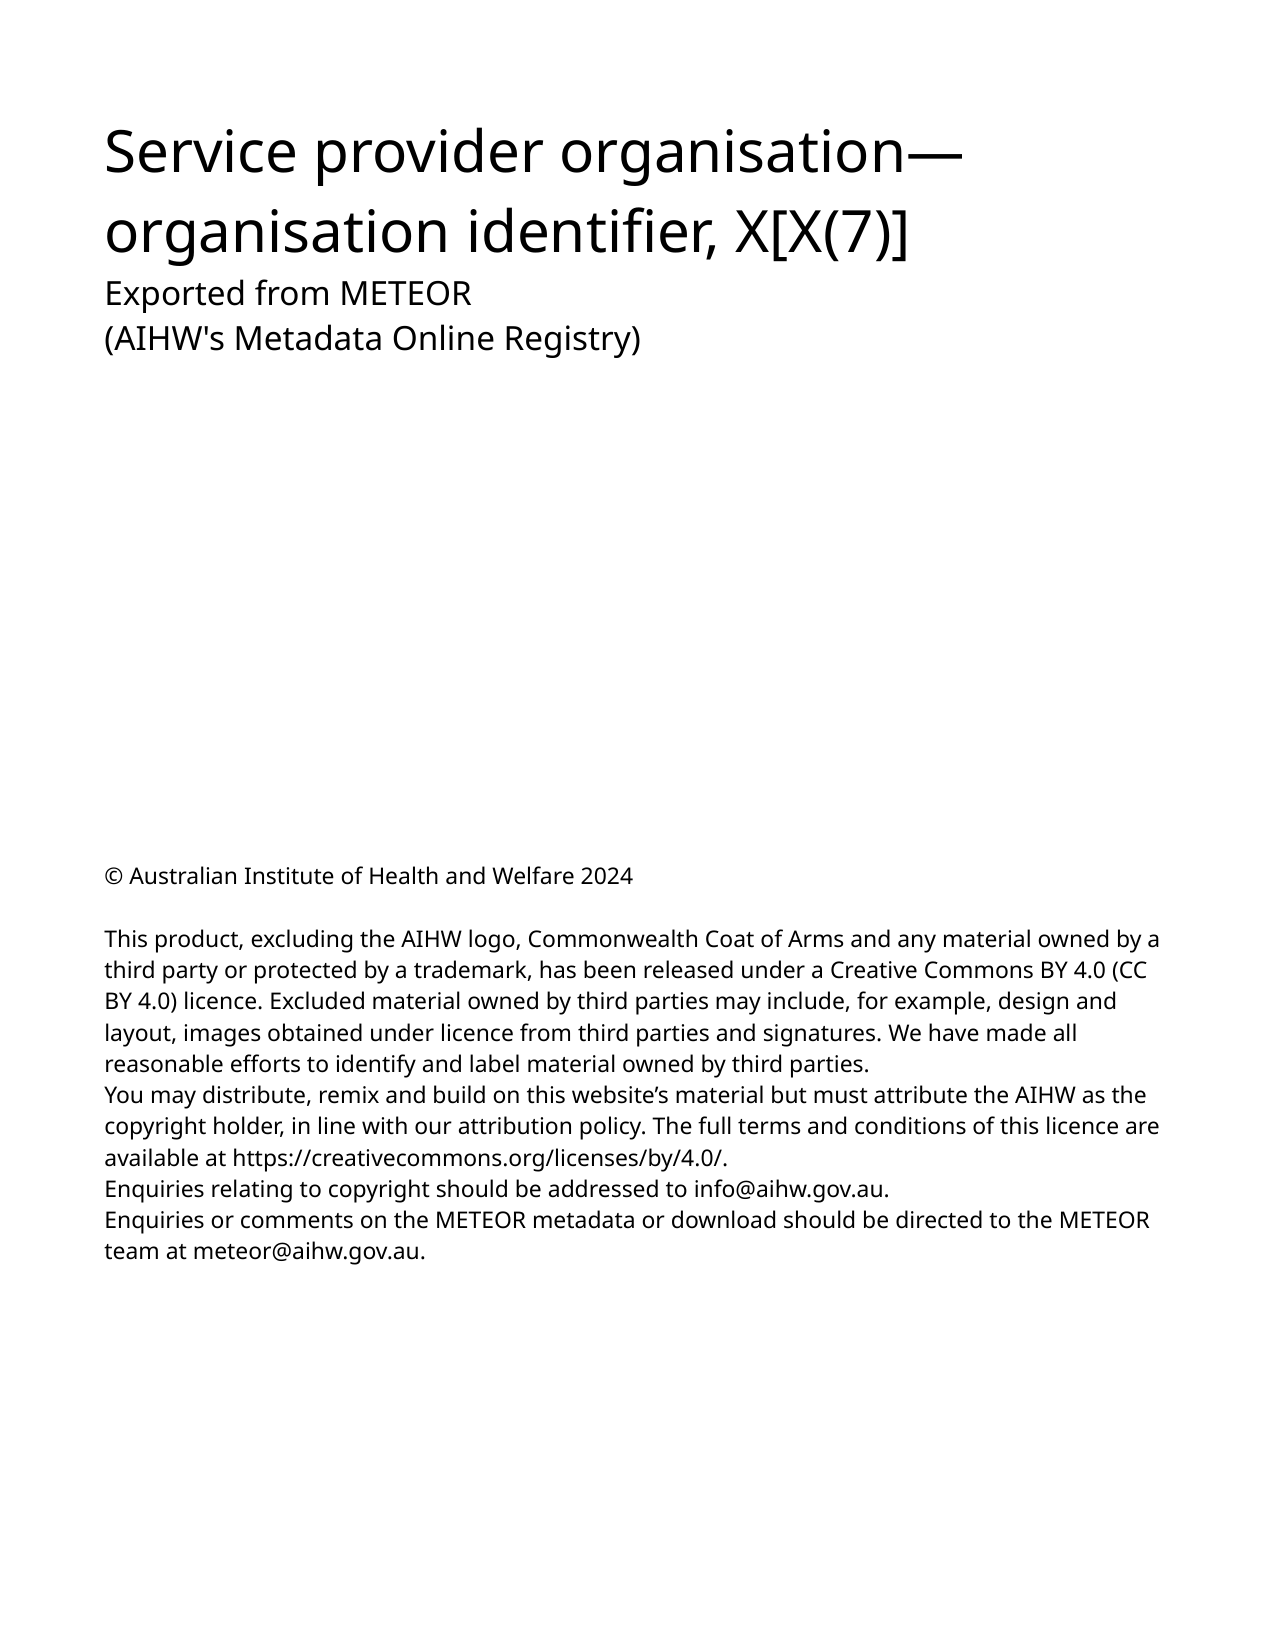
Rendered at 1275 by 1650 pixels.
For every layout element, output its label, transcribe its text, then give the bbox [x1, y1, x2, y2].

text Enquiries or comments on the METEOR metadata or download should be directed to the METEOR team at meteor@aihw.gov.au. [104, 1204, 1171, 1266]
text You may distribute, remix and build on this website’s material but must attribute the AIHW as the copyright holder, in line with our attribution policy. The full terms and conditions of this licence are available at https://creativecommons.org/licenses/by/4.0/. [104, 1079, 1171, 1173]
subtitle Exported from METEOR [104, 269, 1171, 315]
text Enquiries relating to copyright should be addressed to info@aihw.gov.au. [104, 1173, 1171, 1204]
text This product, excluding the AIHW logo, Commonwealth Coat of Arms and any material owned by a third party or protected by a trademark, has been released under a Creative Commons BY 4.0 (CC BY 4.0) licence. Excluded material owned by third parties may include, for example, design and layout, images obtained under licence from third parties and signatures. We have made all reasonable efforts to identify and label material owned by third parties. [104, 923, 1171, 1079]
subtitle (AIHW's Metadata Online Registry) [104, 315, 1171, 360]
text © Australian Institute of Health and Welfare 2024 [104, 860, 1171, 891]
title Service provider organisation—organisation identifier, X[X(7)] [104, 110, 1171, 269]
